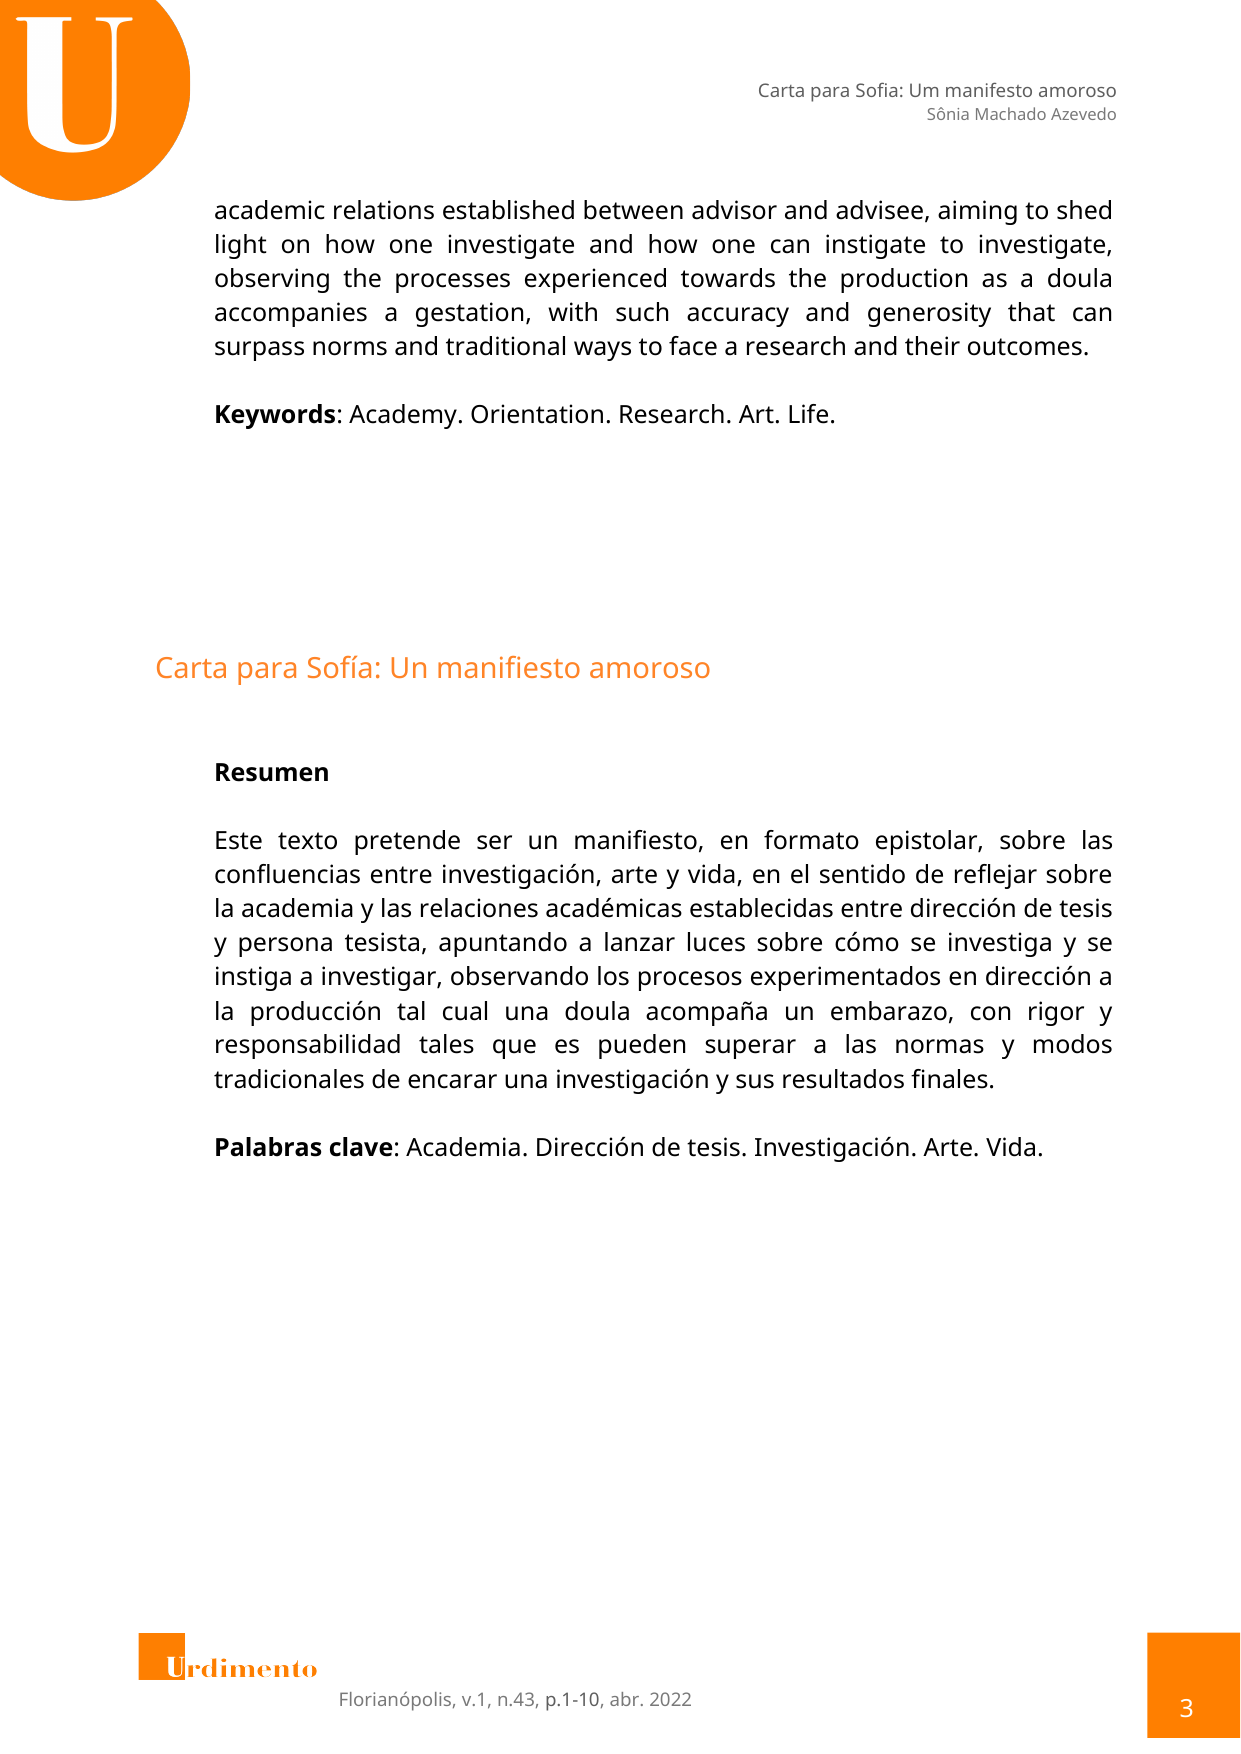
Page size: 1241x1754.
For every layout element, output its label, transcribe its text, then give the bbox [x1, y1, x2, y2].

text Carta para Sofía: Un manifiesto amoroso [155, 647, 1114, 687]
text Keywords: Academy. Orientation. Research. Art. Life. [214, 397, 1114, 431]
text Palabras clave: Academia. Dirección de tesis. Investigación. Arte. Vida. [214, 1129, 1114, 1163]
picture [138, 1633, 317, 1680]
picture [0, 0, 191, 201]
text Resumen [214, 755, 1114, 789]
text Este texto pretende ser un manifiesto, en formato epistolar, sobre las confluencias entre investigación, arte y vida, en el sentido de reflejar sobre la academia y las relaciones académicas establecidas entre dirección de tesis y persona tesista, apuntando a lanzar luces sobre cómo se investiga y se instiga a investigar, observando los procesos experimentados en dirección a la producción tal cual una doula acompaña un embarazo, con rigor y responsabilidad tales que es pueden superar a las normas y modos tradicionales de encarar una investigación y sus resultados finales. [214, 823, 1114, 1095]
